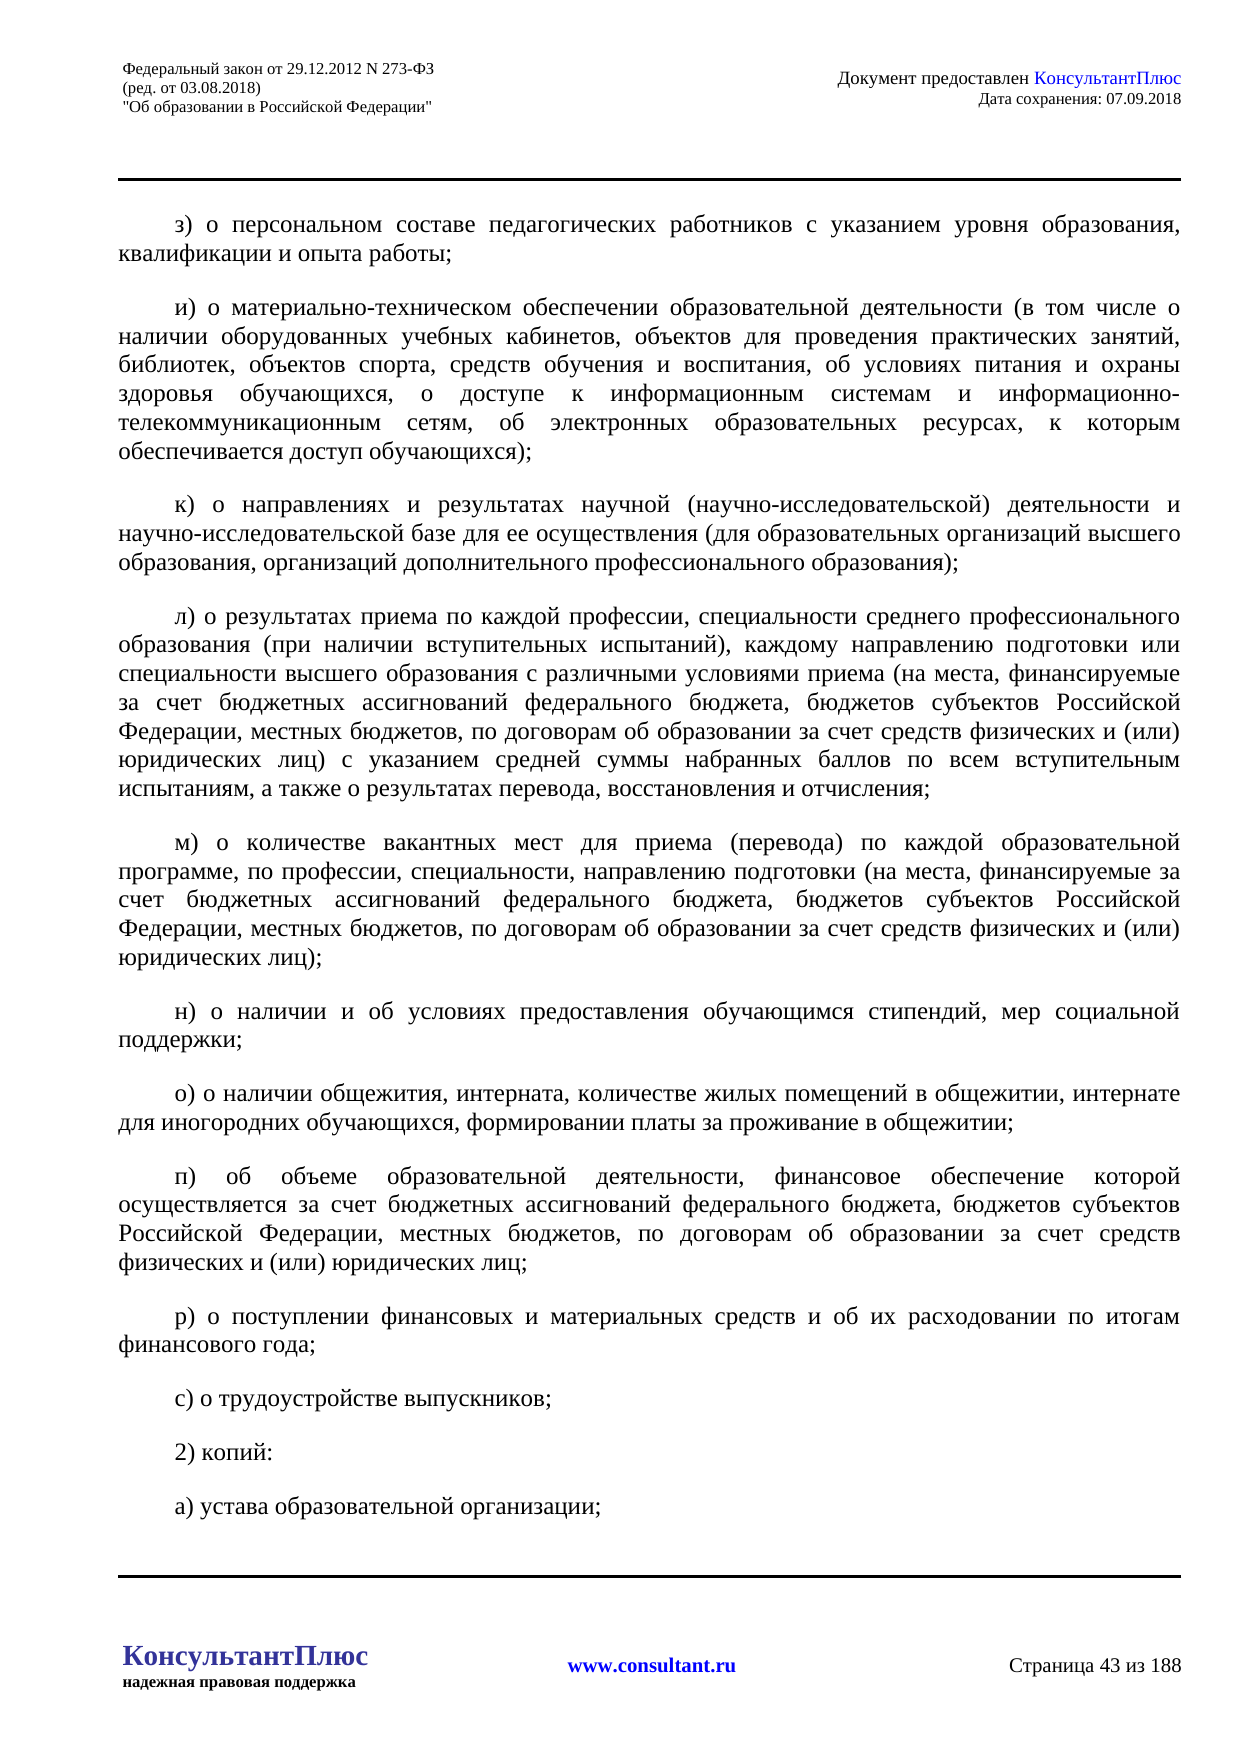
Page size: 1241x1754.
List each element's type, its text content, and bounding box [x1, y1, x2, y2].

text л) о результатах приема по каждой профессии, специальности среднего профессионального образования (при наличии вступительных испытаний), каждому направлению подготовки или специальности высшего образования с различными условиями приема (на места, финансируемые за счет бюджетных ассигнований федерального бюджета, бюджетов субъектов Российской Федерации, местных бюджетов, по договорам об образовании за счет средств физических и (или) юридических лиц) с указанием средней суммы набранных баллов по всем вступительным испытаниям, а также о результатах перевода, восстановления и отчисления; [118, 601, 1181, 802]
text м) о количестве вакантных мест для приема (перевода) по каждой образовательной программе, по профессии, специальности, направлению подготовки (на места, финансируемые за счет бюджетных ассигнований федерального бюджета, бюджетов субъектов Российской Федерации, местных бюджетов, по договорам об образовании за счет средств физических и (или) юридических лиц); [118, 827, 1181, 971]
text н) о наличии и об условиях предоставления обучающимся стипендий, мер социальной поддержки; [118, 996, 1181, 1053]
text к) о направлениях и результатах научной (научно-исследовательской) деятельности и научно-исследовательской базе для ее осуществления (для образовательных организаций высшего образования, организаций дополнительного профессионального образования); [118, 489, 1181, 576]
text и) о материально-техническом обеспечении образовательной деятельности (в том числе о наличии оборудованных учебных кабинетов, объектов для проведения практических занятий, библиотек, объектов спорта, средств обучения и воспитания, об условиях питания и охраны здоровья обучающихся, о доступе к информационным системам и информационно-телекоммуникационным сетям, об электронных образовательных ресурсах, к которым обеспечивается доступ обучающихся); [118, 292, 1181, 464]
text п) об объеме образовательной деятельности, финансовое обеспечение которой осуществляется за счет бюджетных ассигнований федерального бюджета, бюджетов субъектов Российской Федерации, местных бюджетов, по договорам об образовании за счет средств физических и (или) юридических лиц; [118, 1161, 1181, 1276]
text р) о поступлении финансовых и материальных средств и об их расходовании по итогам финансового года; [118, 1301, 1181, 1358]
text а) устава образовательной организации; [118, 1491, 1181, 1519]
text с) о трудоустройстве выпускников; [118, 1383, 1181, 1412]
text з) о персональном составе педагогических работников с указанием уровня образования, квалификации и опыта работы; [118, 209, 1181, 267]
text о) о наличии общежития, интерната, количестве жилых помещений в общежитии, интернате для иногородних обучающихся, формировании платы за проживание в общежитии; [118, 1078, 1181, 1136]
text 2) копий: [118, 1437, 1181, 1466]
